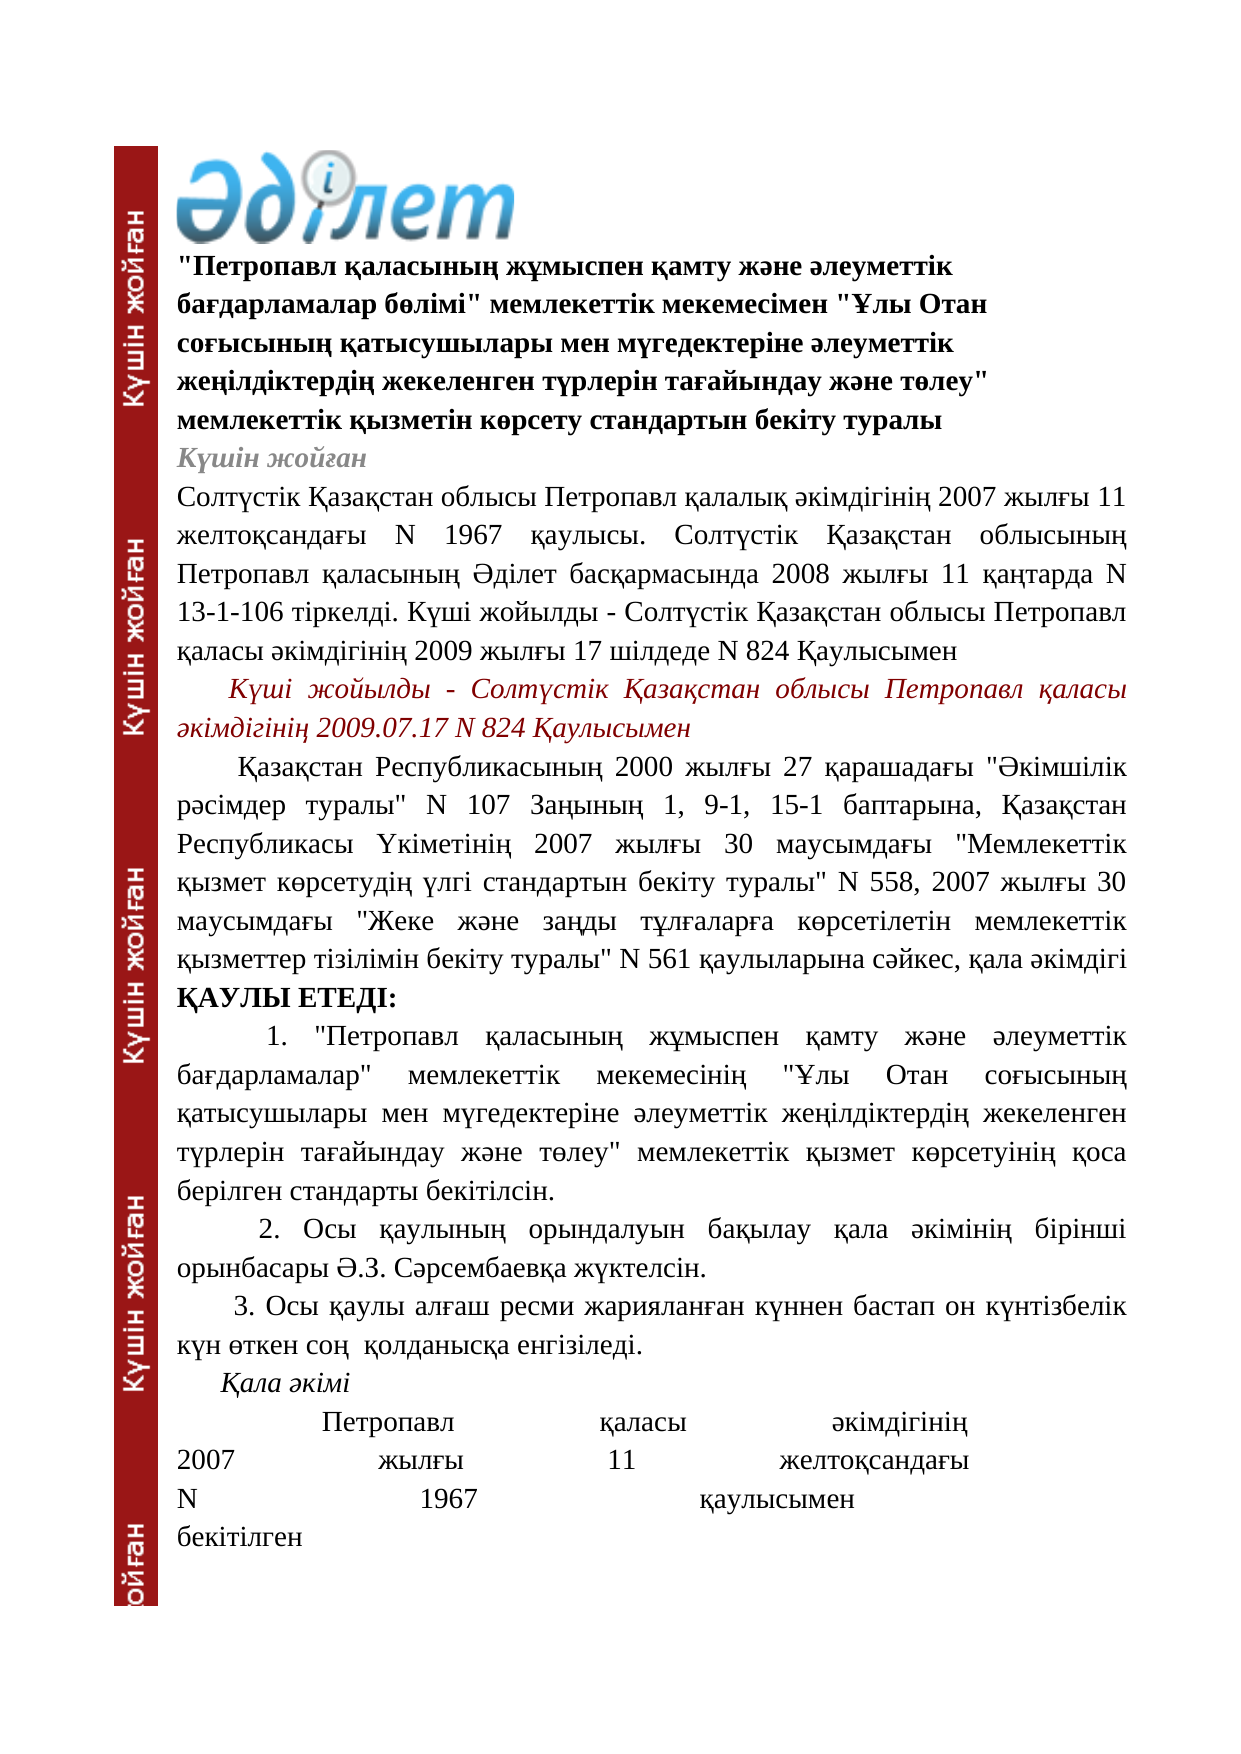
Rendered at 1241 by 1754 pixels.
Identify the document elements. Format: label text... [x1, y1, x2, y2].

picture [114, 667, 158, 672]
text 2. Осы қаулының орындалуын бақылау қала әкімінің бірінші орынбасары Ә.З. Сәрсембаевқа жүктелсін. [112, 1211, 1128, 1283]
text Қазақстан Республикасының 2000 жылғы 27 қарашадағы "Әкімшілік рәсімдер туралы" N 107 Заңының 1, 9-1, 15-1 баптарына, Қазақстан Республикасы Үкіметінің 2007 жылғы 30 маусымдағы "Мемлекеттік қызмет көрсетудің үлгі стандартын бекіту туралы" N 558, 2007 жылғы 30 маусымдағы "Жеке және заңды тұлғаларға көрсетілетін мемлекеттік қызметтер тізілімін бекіту туралы" N 561 қаулыларына сәйкес, қала әкімдігі ҚАУЛЫ ЕТЕДІ: [112, 749, 1128, 1013]
picture [176, 150, 515, 244]
picture [114, 1283, 158, 1288]
picture [114, 1013, 158, 1018]
picture [114, 1553, 158, 1606]
text Қала әкімі [112, 1365, 1128, 1399]
text Петропавл қаласы әкімдігінің 2007 жылғы 11 желтоқсандағы N 1967 қаулысымен бекітілген [112, 1404, 1128, 1553]
picture [114, 435, 158, 440]
text 1. "Петропавл қаласының жұмыспен қамту және әлеуметтік бағдарламалар" мемлекеттік мекемесінің "Ұлы Отан соғысының қатысушылары мен мүгедектеріне әлеуметтік жеңілдіктердің жекеленген түрлерін тағайындау және төлеу" мемлекеттік қызмет көрсетуінің қоса берілген стандарты бекітілсін. [112, 1018, 1128, 1206]
text "Петропавл қаласының жұмыспен қамту және әлеуметтік бағдарламалар бөлімі" мемлекеттік мекемесімен "Ұлы Отан соғысының қатысушылары мен мүгедектеріне әлеуметтік жеңілдіктердің жекеленген түрлерін тағайындау және төлеу" мемлекеттік қызметін көрсету стандартын бекіту туралы [112, 248, 1128, 435]
picture [114, 744, 158, 749]
picture [114, 1360, 158, 1365]
picture [114, 1399, 158, 1404]
text Күші жойылды - Солтүстік Қазақстан облысы Петропавл қаласы әкімдігінің 2009.07.17 N 824 Қаулысымен [112, 672, 1128, 744]
text 3. Осы қаулы алғаш ресми жарияланған күннен бастап он күнтізбелік күн өткен соң қолданысқа енгізіледі. [112, 1288, 1128, 1360]
picture [114, 1206, 158, 1211]
text Күшін жойған [112, 440, 1128, 474]
picture [114, 474, 158, 479]
text Солтүстік Қазақстан облысы Петропавл қалалық әкімдігінің 2007 жылғы 11 желтоқсандағы N 1967 қаулысы. Солтүстік Қазақстан облысының Петропавл қаласының Әділет басқармасында 2008 жылғы 11 қаңтарда N 13-1-106 тіркелді. Күші жойылды - Солтүстік Қазақстан облысы Петропавл қаласы әкімдігінің 2009 жылғы 17 шілдеде N 824 Қаулысымен [112, 479, 1128, 667]
picture [114, 146, 158, 248]
